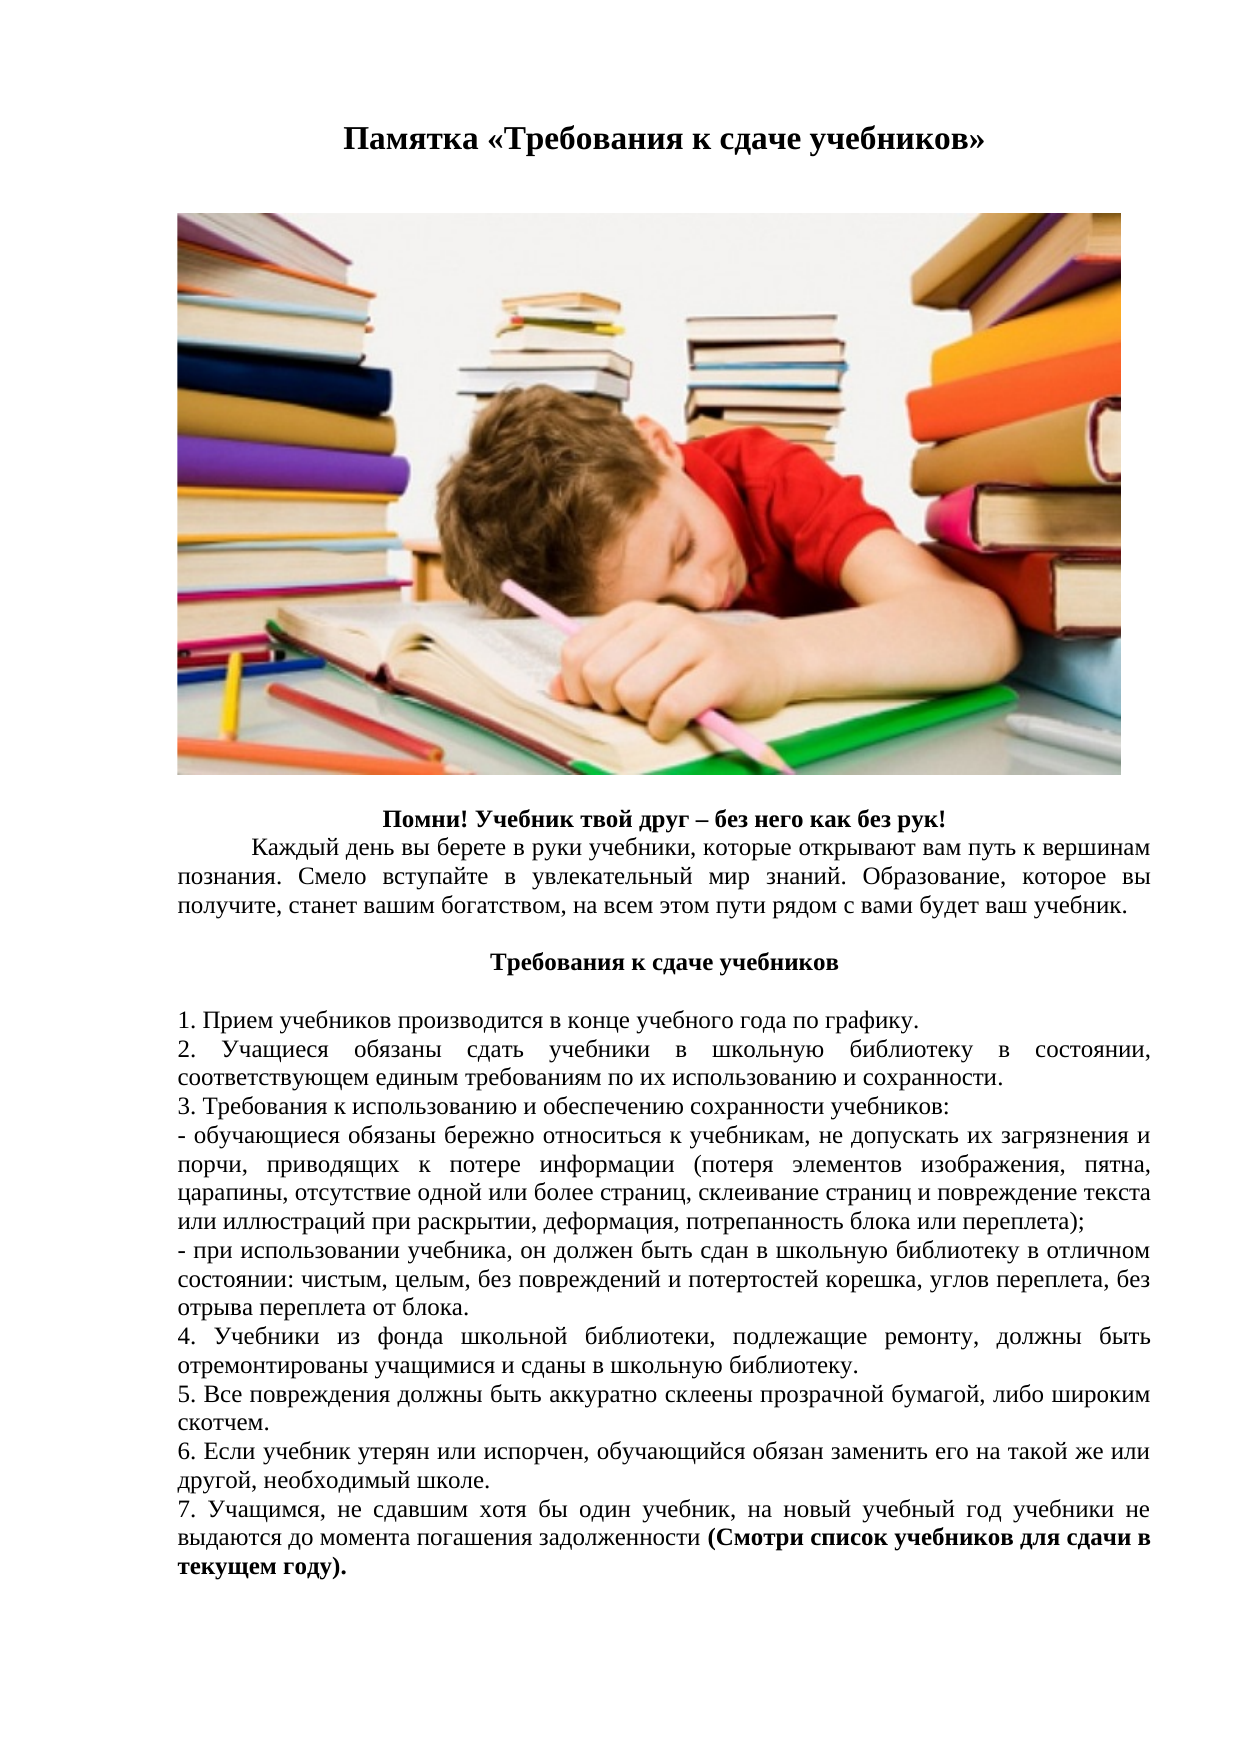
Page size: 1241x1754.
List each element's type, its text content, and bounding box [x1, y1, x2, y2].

text - при использовании учебника, он должен быть сдан в школьную библиотеку в отличном состоянии: чистым, целым, без повреждений и потертостей корешка, углов переплета, без отрыва переплета от блока. [177, 1235, 1152, 1321]
text 7. Учащимся, не сдавшим хотя бы один учебник, на новый учебный год учебники не выдаются до момента погашения задолженности (Смотри список учебников для сдачи в текущем году). [177, 1494, 1152, 1580]
text Требования к сдаче учебников [177, 947, 1152, 976]
text 6. Если учебник утерян или испорчен, обучающийся обязан заменить его на такой же или другой, необходимый школе. [177, 1436, 1152, 1494]
text Памятка «Требования к сдаче учебников» [177, 118, 1152, 156]
text 1. Прием учебников производится в конце учебного года по графику. [177, 1005, 1152, 1034]
text 5. Все повреждения должны быть аккуратно склеены прозрачной бумагой, либо широким скотчем. [177, 1379, 1152, 1436]
text 4. Учебники из фонда школьной библиотеки, подлежащие ремонту, должны быть отремонтированы учащимися и сданы в школьную библиотеку. [177, 1321, 1152, 1379]
text 2. Учащиеся обязаны сдать учебники в школьную библиотеку в состоянии, соответствующем единым требованиям по их использованию и сохранности. [177, 1034, 1152, 1091]
text Каждый день вы берете в руки учебники, которые открывают вам путь к вершинам познания. Смело вступайте в увлекательный мир знаний. Образование, которое вы получите, станет вашим богатством, на всем этом пути рядом с вами будет ваш учебник. [177, 832, 1152, 919]
picture [177, 213, 1121, 775]
text 3. Требования к использованию и обеспечению сохранности учебников: [177, 1091, 1152, 1120]
text Помни! Учебник твой друг – без него как без рук! [177, 804, 1152, 832]
text - обучающиеся обязаны бережно относиться к учебникам, не допускать их загрязнения и порчи, приводящих к потере информации (потеря элементов изображения, пятна, царапины, отсутствие одной или более страниц, склеивание страниц и повреждение текста или иллюстраций при раскрытии, деформация, потрепанность блока или переплета); [177, 1120, 1152, 1235]
